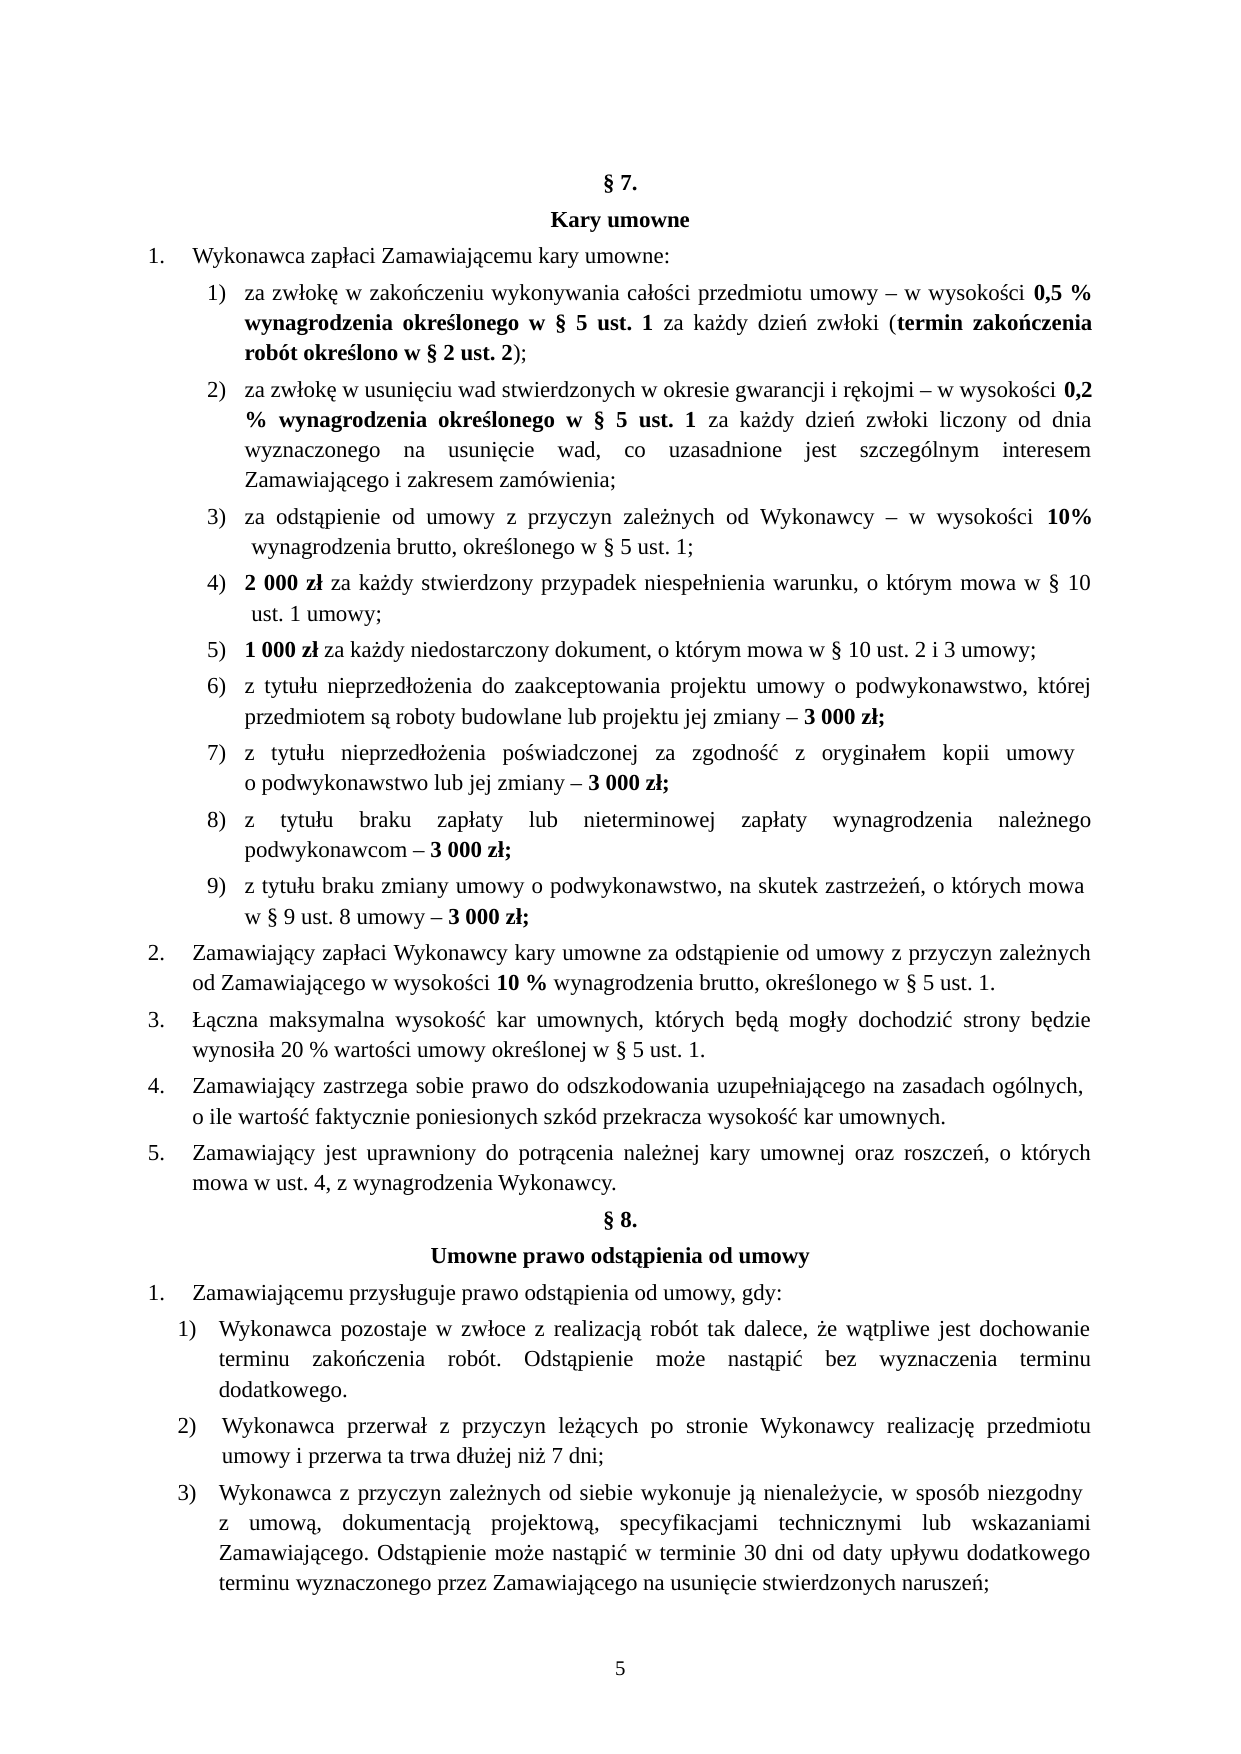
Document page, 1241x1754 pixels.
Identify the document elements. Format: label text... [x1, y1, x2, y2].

list Wykonawca zapłaci Zamawiającemu kary umowne: [148, 242, 1092, 269]
list Wykonawca pozostaje w zwłoce z realizacją robót tak dalece, że wątpliwe jest dochowanie terminu zakończenia robót. Odstąpienie może nastąpić bez wyznaczenia terminu dodatkowego. [177, 1315, 1092, 1402]
list z tytułu nieprzedłożenia do zaakceptowania projektu umowy o podwykonawstwo, której przedmiotem są roboty budowlane lub projektu jej zmiany – 3 000 zł; [207, 672, 1092, 729]
list 1 000 zł za każdy niedostarczony dokument, o którym mowa w § 10 ust. 2 i 3 umowy; [207, 636, 1092, 662]
list Zamawiający zastrzega sobie prawo do odszkodowania uzupełniającego na zasadach ogólnych, o ile wartość faktycznie poniesionych szkód przekracza wysokość kar umownych. [148, 1072, 1092, 1129]
text § 8. [148, 1206, 1092, 1232]
list Wykonawca przerwał z przyczyn leżących po stronie Wykonawcy realizację przedmiotu umowy i przerwa ta trwa dłużej niż 7 dni; [177, 1412, 1092, 1469]
list za odstąpienie od umowy z przyczyn zależnych od Wykonawcy – w wysokości 10% wynagrodzenia brutto, określonego w § 5 ust. 1; [207, 503, 1092, 559]
list Łączna maksymalna wysokość kar umownych, których będą mogły dochodzić strony będzie wynosiła 20 % wartości umowy określonej w § 5 ust. 1. [148, 1006, 1092, 1062]
list Zamawiający jest uprawniony do potrącenia należnej kary umownej oraz roszczeń, o których mowa w ust. 4, z wynagrodzenia Wykonawcy. [148, 1139, 1092, 1196]
text § 7. [148, 169, 1092, 196]
list Zamawiającemu przysługuje prawo odstąpienia od umowy, gdy: [148, 1279, 1092, 1305]
list Zamawiający zapłaci Wykonawcy kary umowne za odstąpienie od umowy z przyczyn zależnych od Zamawiającego w wysokości 10 % wynagrodzenia brutto, określonego w § 5 ust. 1. [148, 939, 1092, 996]
list Wykonawca z przyczyn zależnych od siebie wykonuje ją nienależycie, w sposób niezgodny z umową, dokumentacją projektową, specyfikacjami technicznymi lub wskazaniami Zamawiającego. Odstąpienie może nastąpić w terminie 30 dni od daty upływu dodatkowego terminu wyznaczonego przez Zamawiającego na usunięcie stwierdzonych naruszeń; [177, 1479, 1092, 1596]
list za zwłokę w usunięciu wad stwierdzonych w okresie gwarancji i rękojmi – w wysokości 0,2 % wynagrodzenia określonego w § 5 ust. 1 za każdy dzień zwłoki liczony od dnia wyznaczonego na usunięcie wad, co uzasadnione jest szczególnym interesem Zamawiającego i zakresem zamówienia; [207, 376, 1092, 493]
list 2 000 zł za każdy stwierdzony przypadek niespełnienia warunku, o którym mowa w § 10 ust. 1 umowy; [207, 569, 1092, 626]
list z tytułu braku zapłaty lub nieterminowej zapłaty wynagrodzenia należnego podwykonawcom – 3 000 zł; [207, 806, 1092, 862]
text Umowne prawo odstąpienia od umowy [148, 1242, 1092, 1269]
text Kary umowne [148, 206, 1092, 232]
list za zwłokę w zakończeniu wykonywania całości przedmiotu umowy – w wysokości 0,5 % wynagrodzenia określonego w § 5 ust. 1 za każdy dzień zwłoki (termin zakończenia robót określono w § 2 ust. 2); [207, 279, 1092, 366]
list z tytułu braku zmiany umowy o podwykonawstwo, na skutek zastrzeżeń, o których mowa w § 9 ust. 8 umowy – 3 000 zł; [207, 872, 1092, 929]
list z tytułu nieprzedłożenia poświadczonej za zgodność z oryginałem kopii umowy o podwykonawstwo lub jej zmiany – 3 000 zł; [207, 739, 1092, 796]
